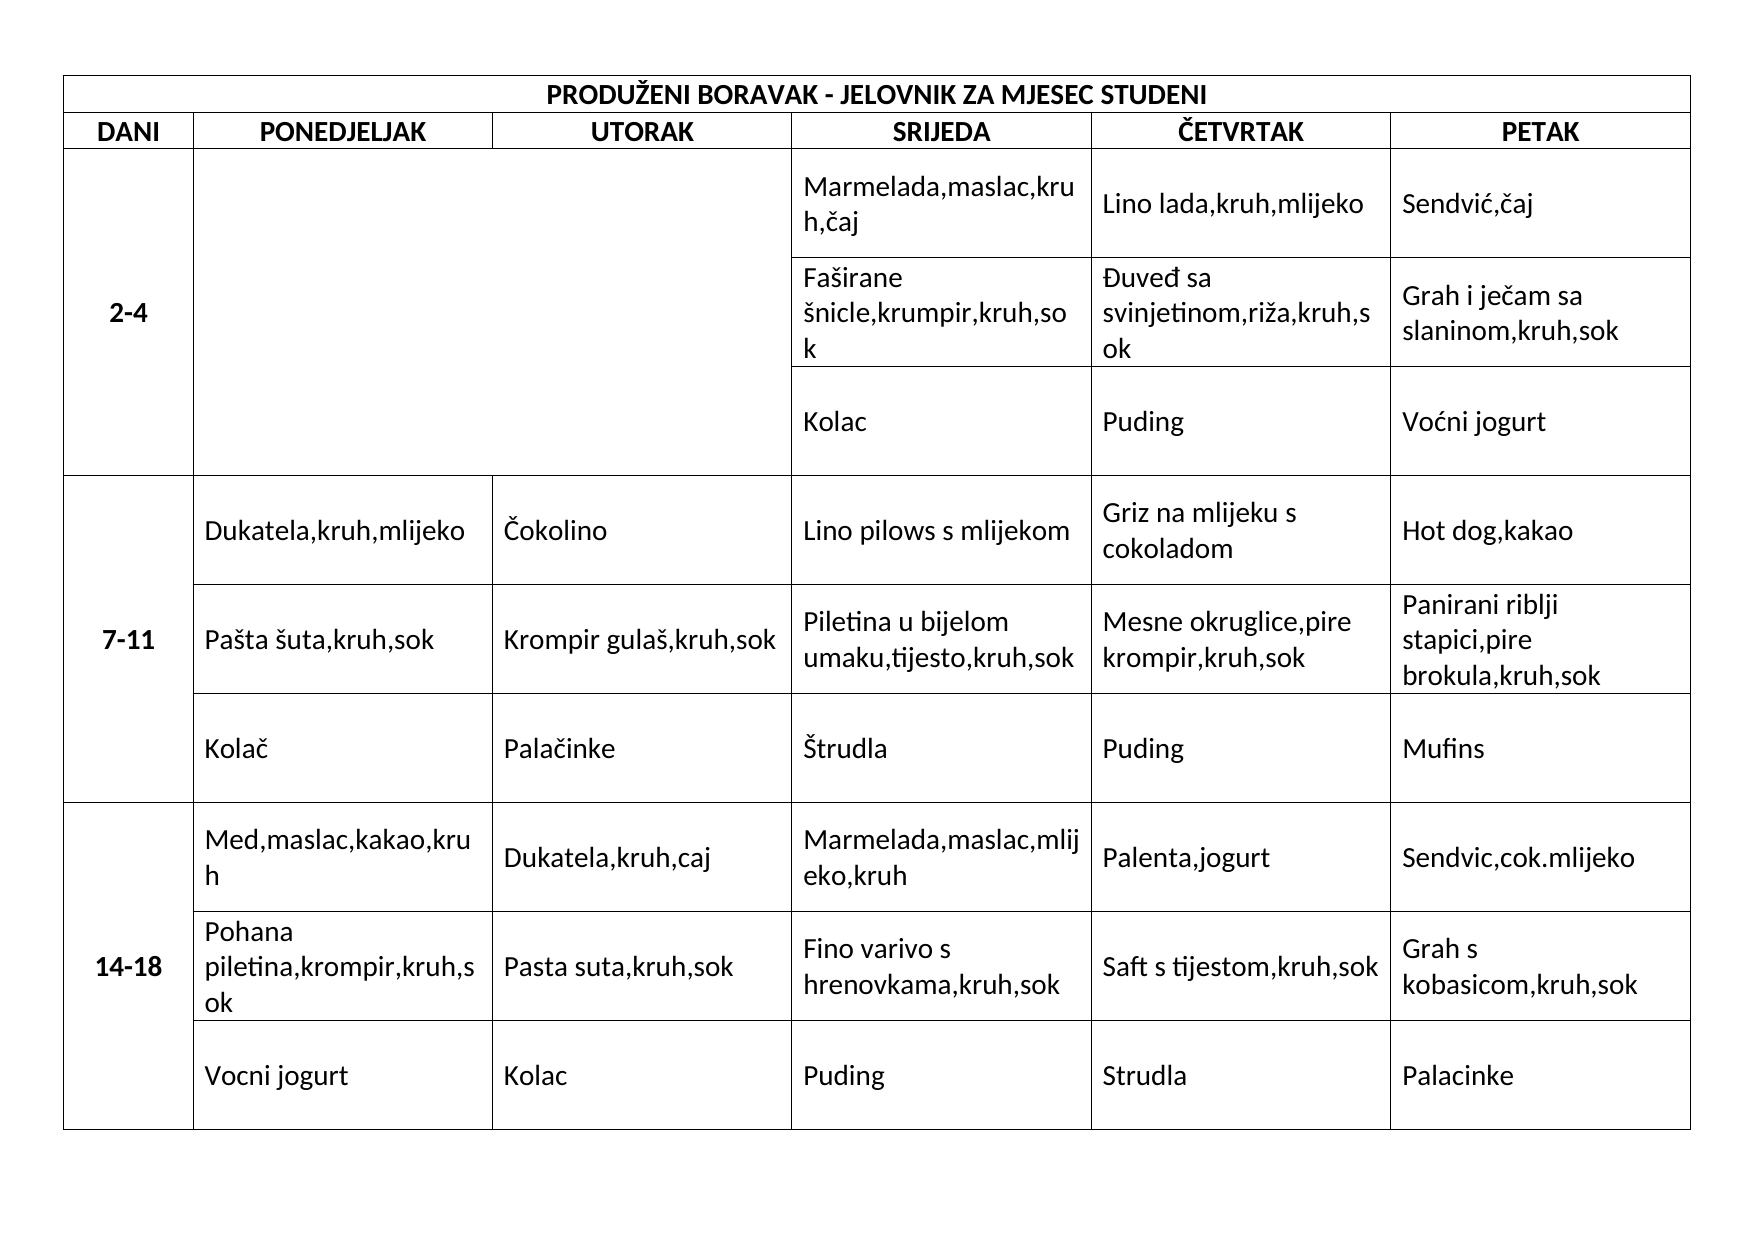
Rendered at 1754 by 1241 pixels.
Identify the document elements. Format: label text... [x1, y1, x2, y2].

table_header PRODUŽENI BORAVAK - JELOVNIK ZA MJESEC STUDENI [64, 76, 1690, 112]
table_cell Kolac [493, 1021, 791, 1129]
table_cell Marmelada,maslac,mlijeko,kruh [792, 803, 1091, 911]
table_cell Grah i ječam sa slaninom,kruh,sok [1391, 258, 1690, 366]
table_cell Panirani riblji stapici,pire brokula,kruh,sok [1391, 585, 1690, 693]
table_cell Grah s kobasicom,kruh,sok [1391, 912, 1690, 1020]
table_cell Med,maslac,kakao,kruh [194, 803, 492, 911]
table_cell Pasta suta,kruh,sok [493, 912, 791, 1020]
table_cell Kolač [194, 694, 492, 802]
table_cell Mufins [1391, 694, 1690, 802]
table_cell Palacinke [1391, 1021, 1690, 1129]
table_cell Piletina u bijelom umaku,tijesto,kruh,sok [792, 585, 1091, 693]
table_cell PONEDJELJAK [194, 113, 492, 148]
table_cell Pašta šuta,kruh,sok [194, 585, 492, 693]
table_cell PETAK [1391, 113, 1690, 148]
table_cell Puding [1092, 367, 1390, 475]
table_cell Hot dog,kakao [1391, 476, 1690, 584]
table_cell SRIJEDA [792, 113, 1091, 148]
table_cell Krompir gulaš,kruh,sok [493, 585, 791, 693]
table_cell ČETVRTAK [1092, 113, 1390, 148]
table_cell Čokolino [493, 476, 791, 584]
table_cell Puding [1092, 694, 1390, 802]
table_cell 2-4 [64, 149, 193, 475]
table_cell Vocni jogurt [194, 1021, 492, 1129]
table_cell Marmelada,maslac,kruh,čaj [792, 149, 1091, 257]
table_cell Sendvić,čaj [1391, 149, 1690, 257]
table_cell Saft s tijestom,kruh,sok [1092, 912, 1390, 1020]
table_cell Fino varivo s hrenovkama,kruh,sok [792, 912, 1091, 1020]
table_cell Đuveđ sa svinjetinom,riža,kruh,sok [1092, 258, 1390, 366]
table_cell Puding [792, 1021, 1091, 1129]
table_cell Lino lada,kruh,mlijeko [1092, 149, 1390, 257]
table_cell [194, 149, 791, 475]
table_cell Kolac [792, 367, 1091, 475]
table_cell 14-18 [64, 803, 193, 1129]
table_cell Faširane šnicle,krumpir,kruh,sok [792, 258, 1091, 366]
table_cell UTORAK [493, 113, 791, 148]
table_cell Strudla [1092, 1021, 1390, 1129]
table_cell Palenta,jogurt [1092, 803, 1390, 911]
table_cell Dukatela,kruh,mlijeko [194, 476, 492, 584]
table_cell Sendvic,cok.mlijeko [1391, 803, 1690, 911]
table_cell Dukatela,kruh,caj [493, 803, 791, 911]
table_cell Štrudla [792, 694, 1091, 802]
table_cell Griz na mlijeku s cokoladom [1092, 476, 1390, 584]
table_cell Palačinke [493, 694, 791, 802]
table_cell Lino pilows s mlijekom [792, 476, 1091, 584]
table_cell Voćni jogurt [1391, 367, 1690, 475]
table_cell Pohana piletina,krompir,kruh,sok [194, 912, 492, 1020]
table_cell DANI [64, 113, 193, 148]
table_cell 7-11 [64, 476, 193, 802]
table_cell Mesne okruglice,pire krompir,kruh,sok [1092, 585, 1390, 693]
